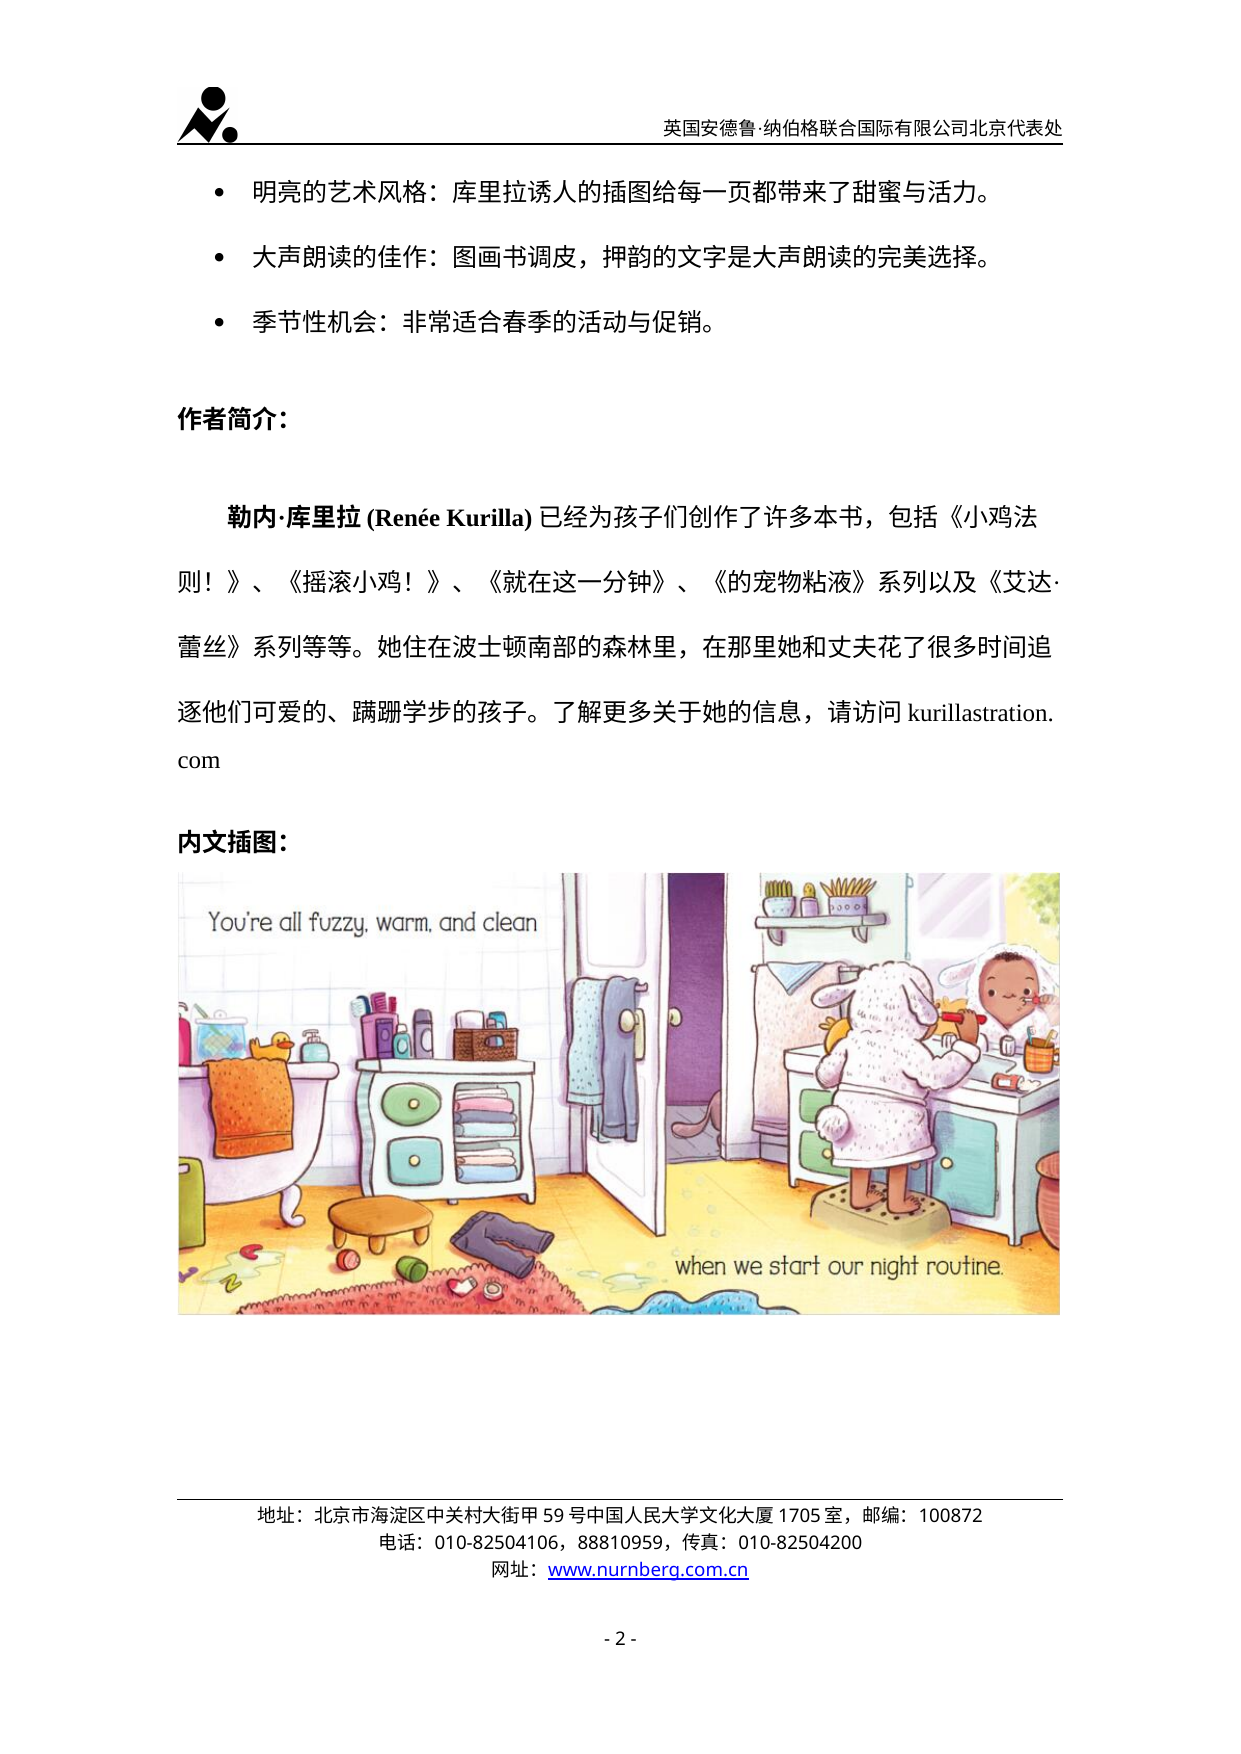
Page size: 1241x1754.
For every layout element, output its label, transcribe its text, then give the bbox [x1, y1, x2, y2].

text 勒内·库里拉 (Renée Kurilla) 已经为孩子们创作了许多本书，包括《小鸡法则！》、《摇滚小鸡！》、《就在这一分钟》、《的宠物粘液》系列以及《艾达·蕾丝》系列等等。她住在波士顿南部的森林里，在那里她和丈夫花了很多时间追逐他们可爱的、蹒跚学步的孩子。了解更多关于她的信息，请访问kurillastration.com [177, 483, 1063, 775]
list 大声朗读的佳作：图画书调皮，押韵的文字是大声朗读的完美选择。 [215, 223, 1063, 288]
list 季节性机会：非常适合春季的活动与促销。 [215, 288, 1063, 353]
text 内文插图： [177, 808, 1063, 873]
picture [177, 87, 238, 143]
list 明亮的艺术风格：库里拉诱人的插图给每一页都带来了甜蜜与活力。 [215, 158, 1063, 223]
picture [177, 872, 1060, 1316]
text 作者简介： [177, 385, 1063, 450]
